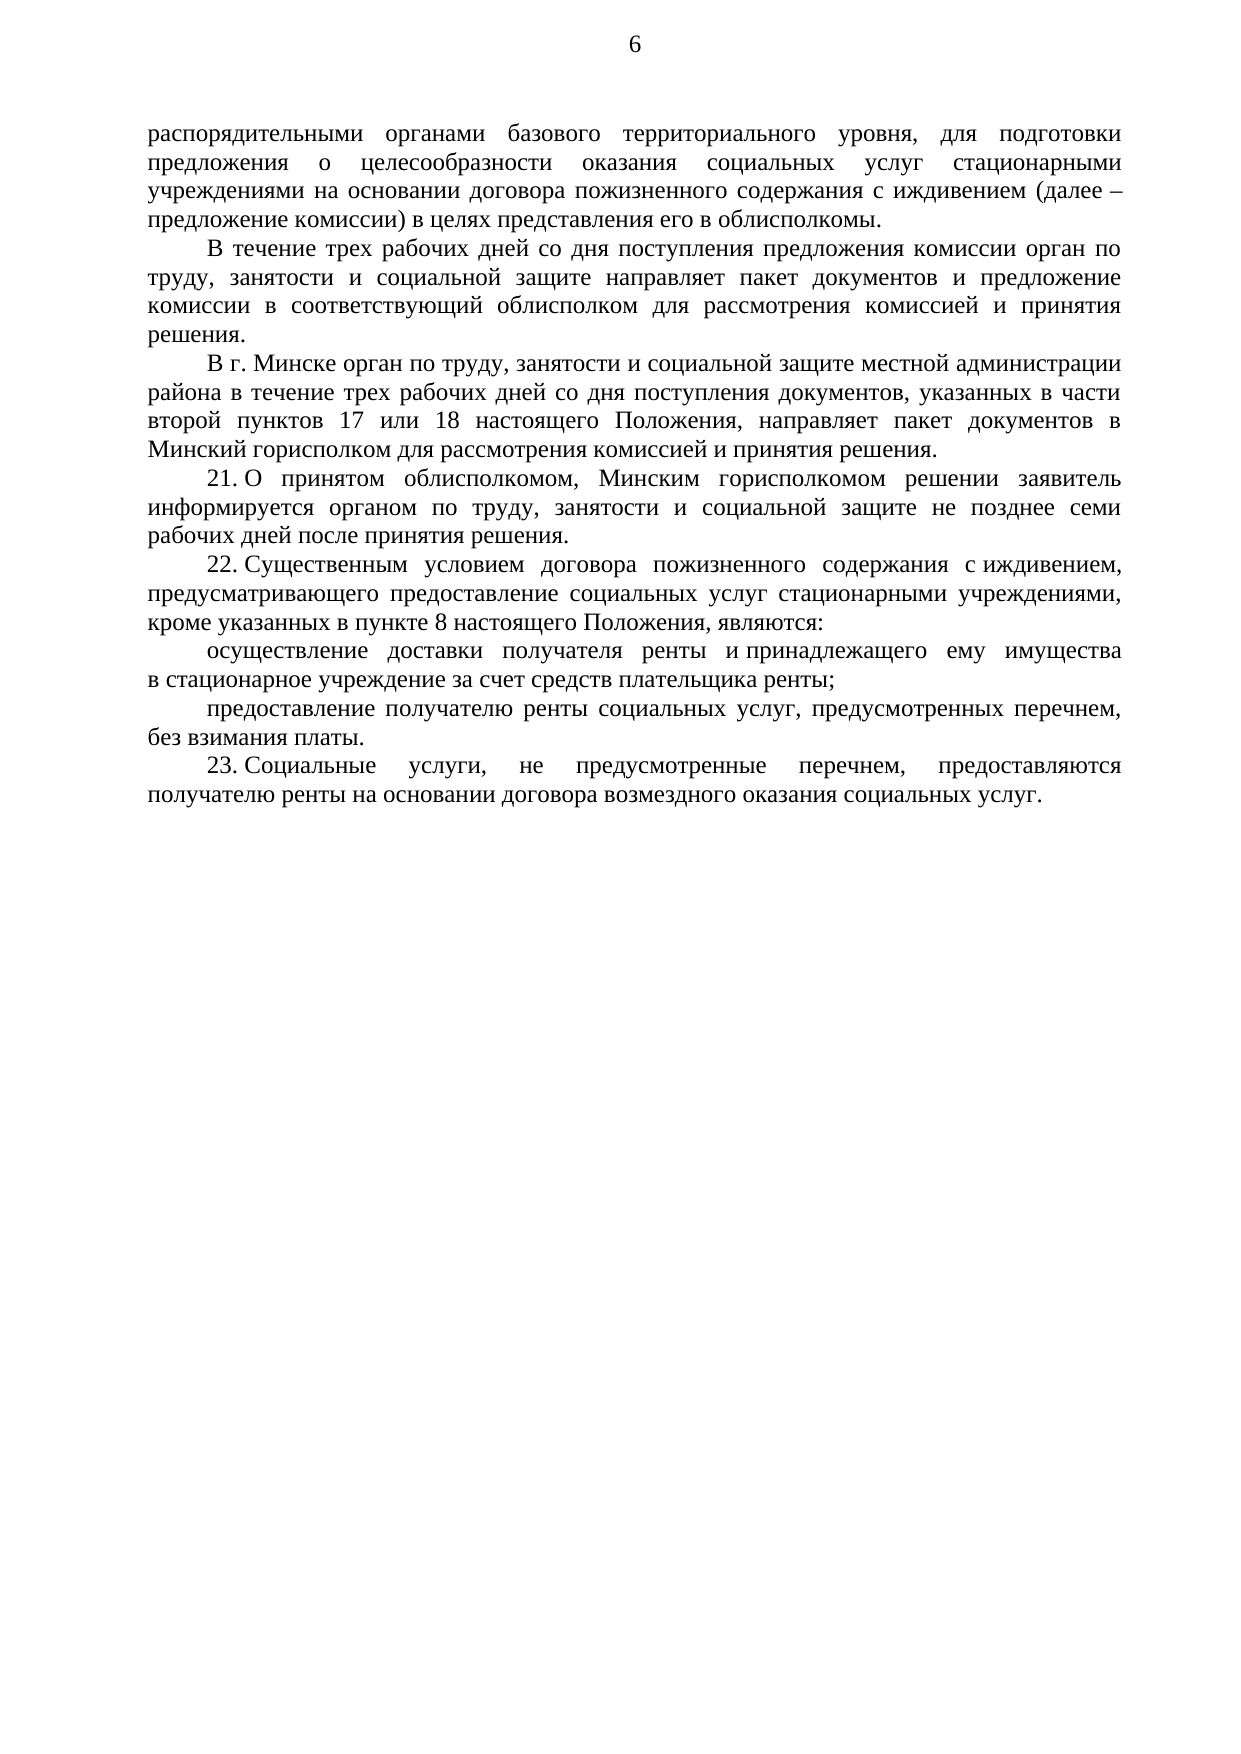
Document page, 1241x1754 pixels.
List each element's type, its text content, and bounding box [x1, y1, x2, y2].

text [147, 118, 1122, 233]
text В течение трех рабочих дней со дня поступления предложения комиссии орган по труду, занятости и социальной защите направляет пакет документов и предложение комиссии в соответствующий облисполком для рассмотрения комиссией и принятия решения. [147, 233, 1122, 348]
text В г. Минске орган по труду, занятости и социальной защите местной администрации района в течение трех рабочих дней со дня поступления документов, указанных в части второй пунктов 17 или 18 настоящего Положения, направляет пакет документов в Минский горисполком для рассмотрения комиссией и принятия решения. [147, 348, 1122, 463]
text осуществление доставки получателя ренты и принадлежащего ему имущества в стационарное учреждение за счет средств плательщика ренты; [147, 636, 1122, 693]
text 23. Социальные услуги, не предусмотренные перечнем, предоставляются получателю ренты на основании договора возмездного оказания социальных услуг. [147, 751, 1122, 808]
text предоставление получателю ренты социальных услуг, предусмотренных перечнем, без взимания платы. [147, 693, 1122, 751]
text 21. О принятом облисполкомом, Минским горисполкомом решении заявитель информируется органом по труду, занятости и социальной защите не позднее семи рабочих дней после принятия решения. [147, 463, 1122, 549]
text 22. Существенным условием договора пожизненного содержания с иждивением, предусматривающего предоставление социальных услуг стационарными учреждениями, кроме указанных в пункте 8 настоящего Положения, являются: [147, 549, 1122, 636]
